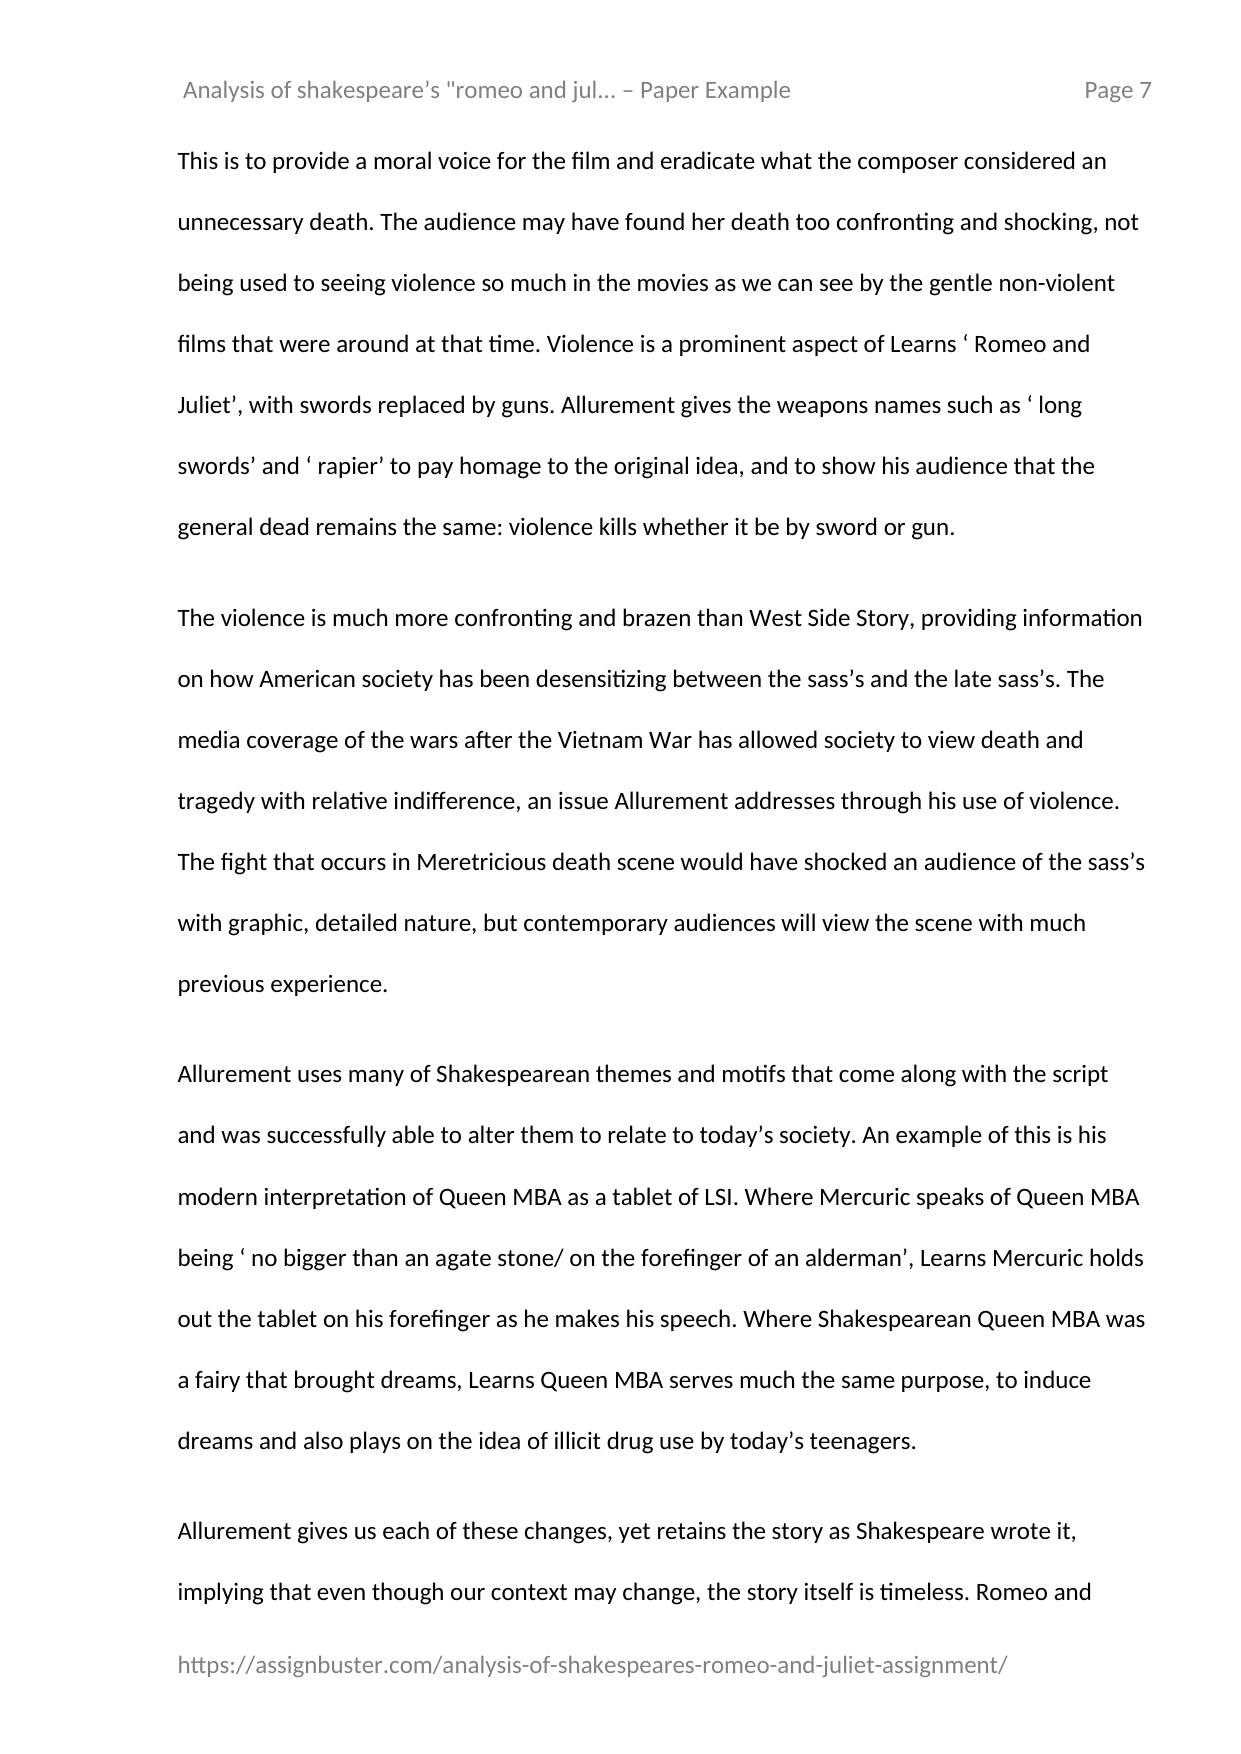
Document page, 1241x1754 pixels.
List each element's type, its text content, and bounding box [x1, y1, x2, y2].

text This is to provide a moral voice for the film and eradicate what the composer considered an unnecessary death. The audience may have found her death too confronting and shocking, not being used to seeing violence so much in the movies as we can see by the gentle non-violent films that were around at that time. Violence is a prominent aspect of Learns ‘ Romeo and Juliet’, with swords replaced by guns. Allurement gives the weapons names such as ‘ long swords’ and ‘ rapier’ to pay homage to the original idea, and to show his audience that the general dead remains the same: violence kills whether it be by sword or gun. [177, 145, 1152, 542]
text Allurement uses many of Shakespearean themes and motifs that come along with the script and was successfully able to alter them to relate to today’s society. An example of this is his modern interpretation of Queen MBA as a tablet of LSI. Where Mercuric speaks of Queen MBA being ‘ no bigger than an agate stone/ on the forefinger of an alderman’, Learns Mercuric holds out the tablet on his forefinger as he makes his speech. Where Shakespearean Queen MBA was a fairy that brought dreams, Learns Queen MBA serves much the same purpose, to induce dreams and also plays on the idea of illicit drug use by today’s teenagers. [177, 1058, 1152, 1455]
text The violence is much more confronting and brazen than West Side Story, providing information on how American society has been desensitizing between the sass’s and the late sass’s. The media coverage of the wars after the Vietnam War has allowed society to view death and tragedy with relative indifference, an issue Allurement addresses through his use of violence. The fight that occurs in Meretricious death scene would have shocked an audience of the sass’s with graphic, detailed nature, but contemporary audiences will view the scene with much previous experience. [177, 602, 1152, 998]
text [177, 1515, 1152, 1607]
